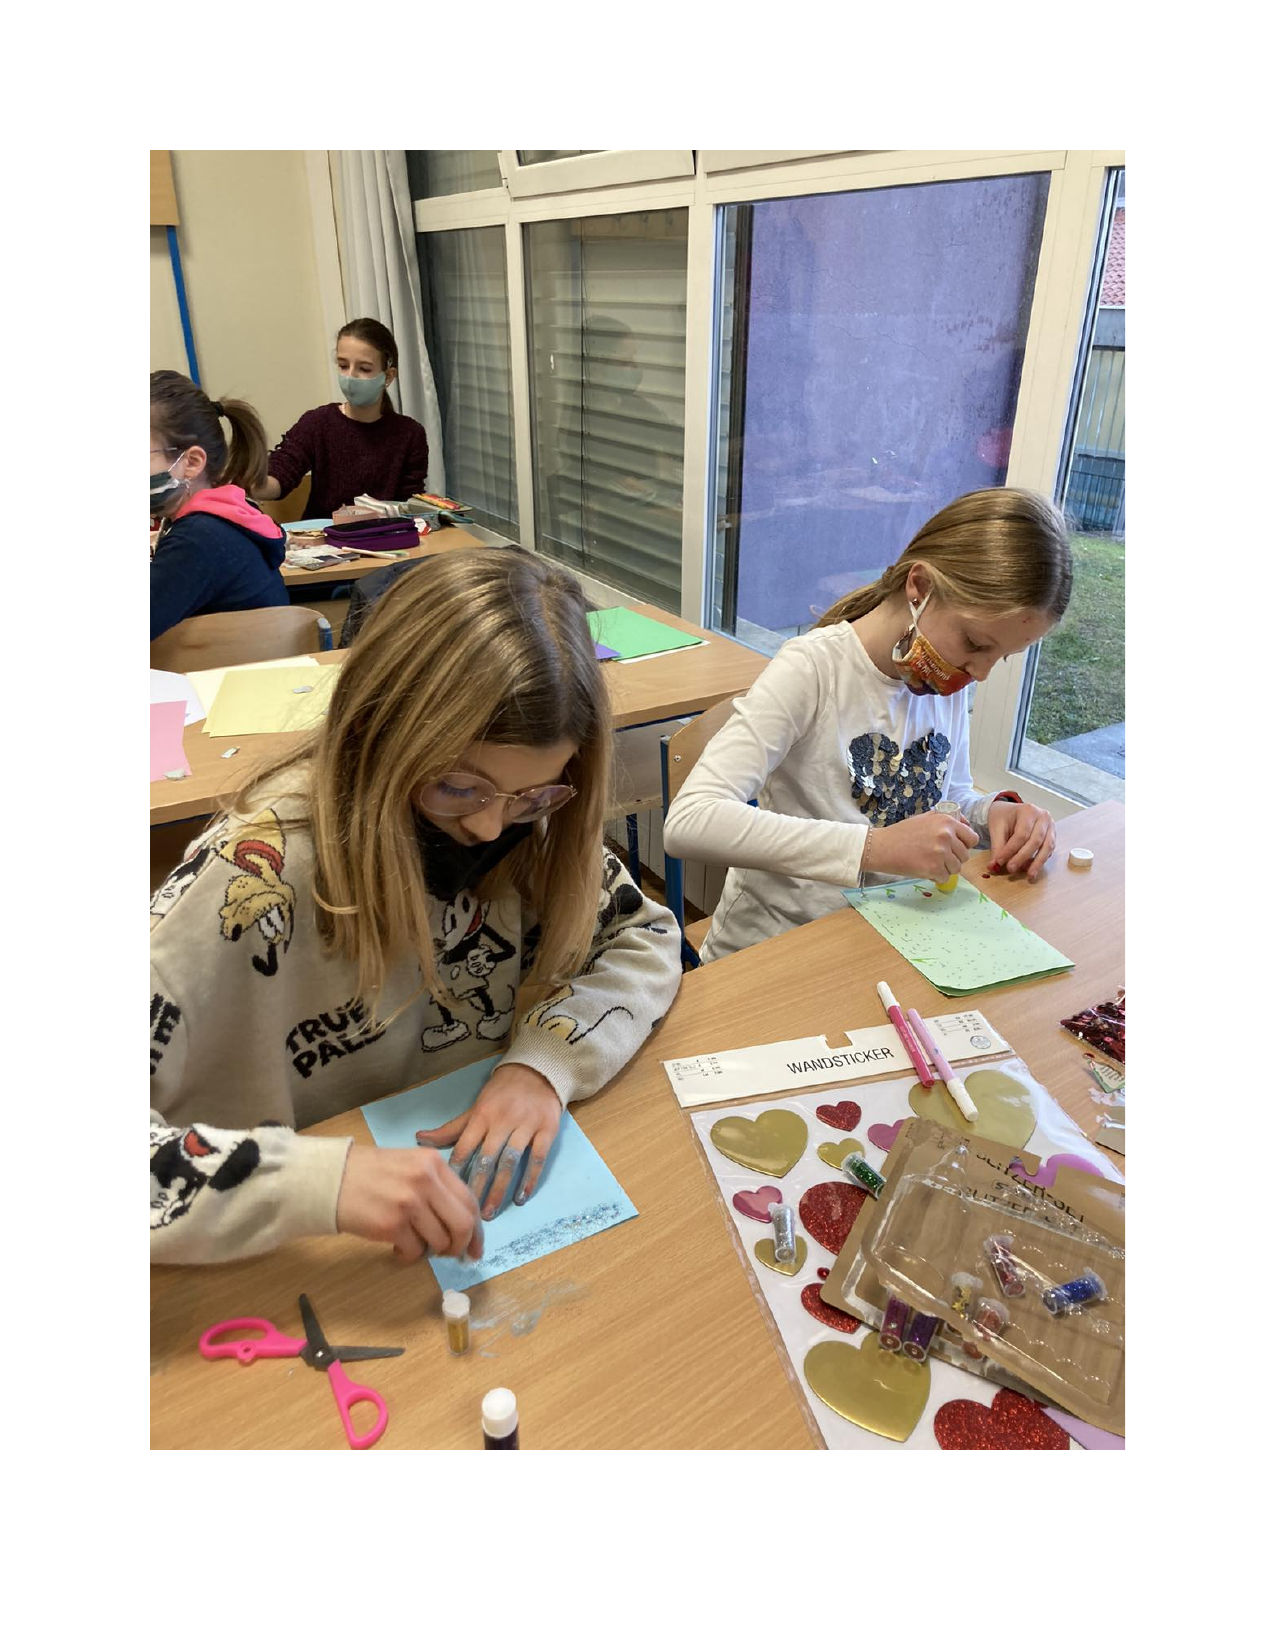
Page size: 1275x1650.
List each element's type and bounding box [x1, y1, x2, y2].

picture [150, 150, 1125, 1450]
